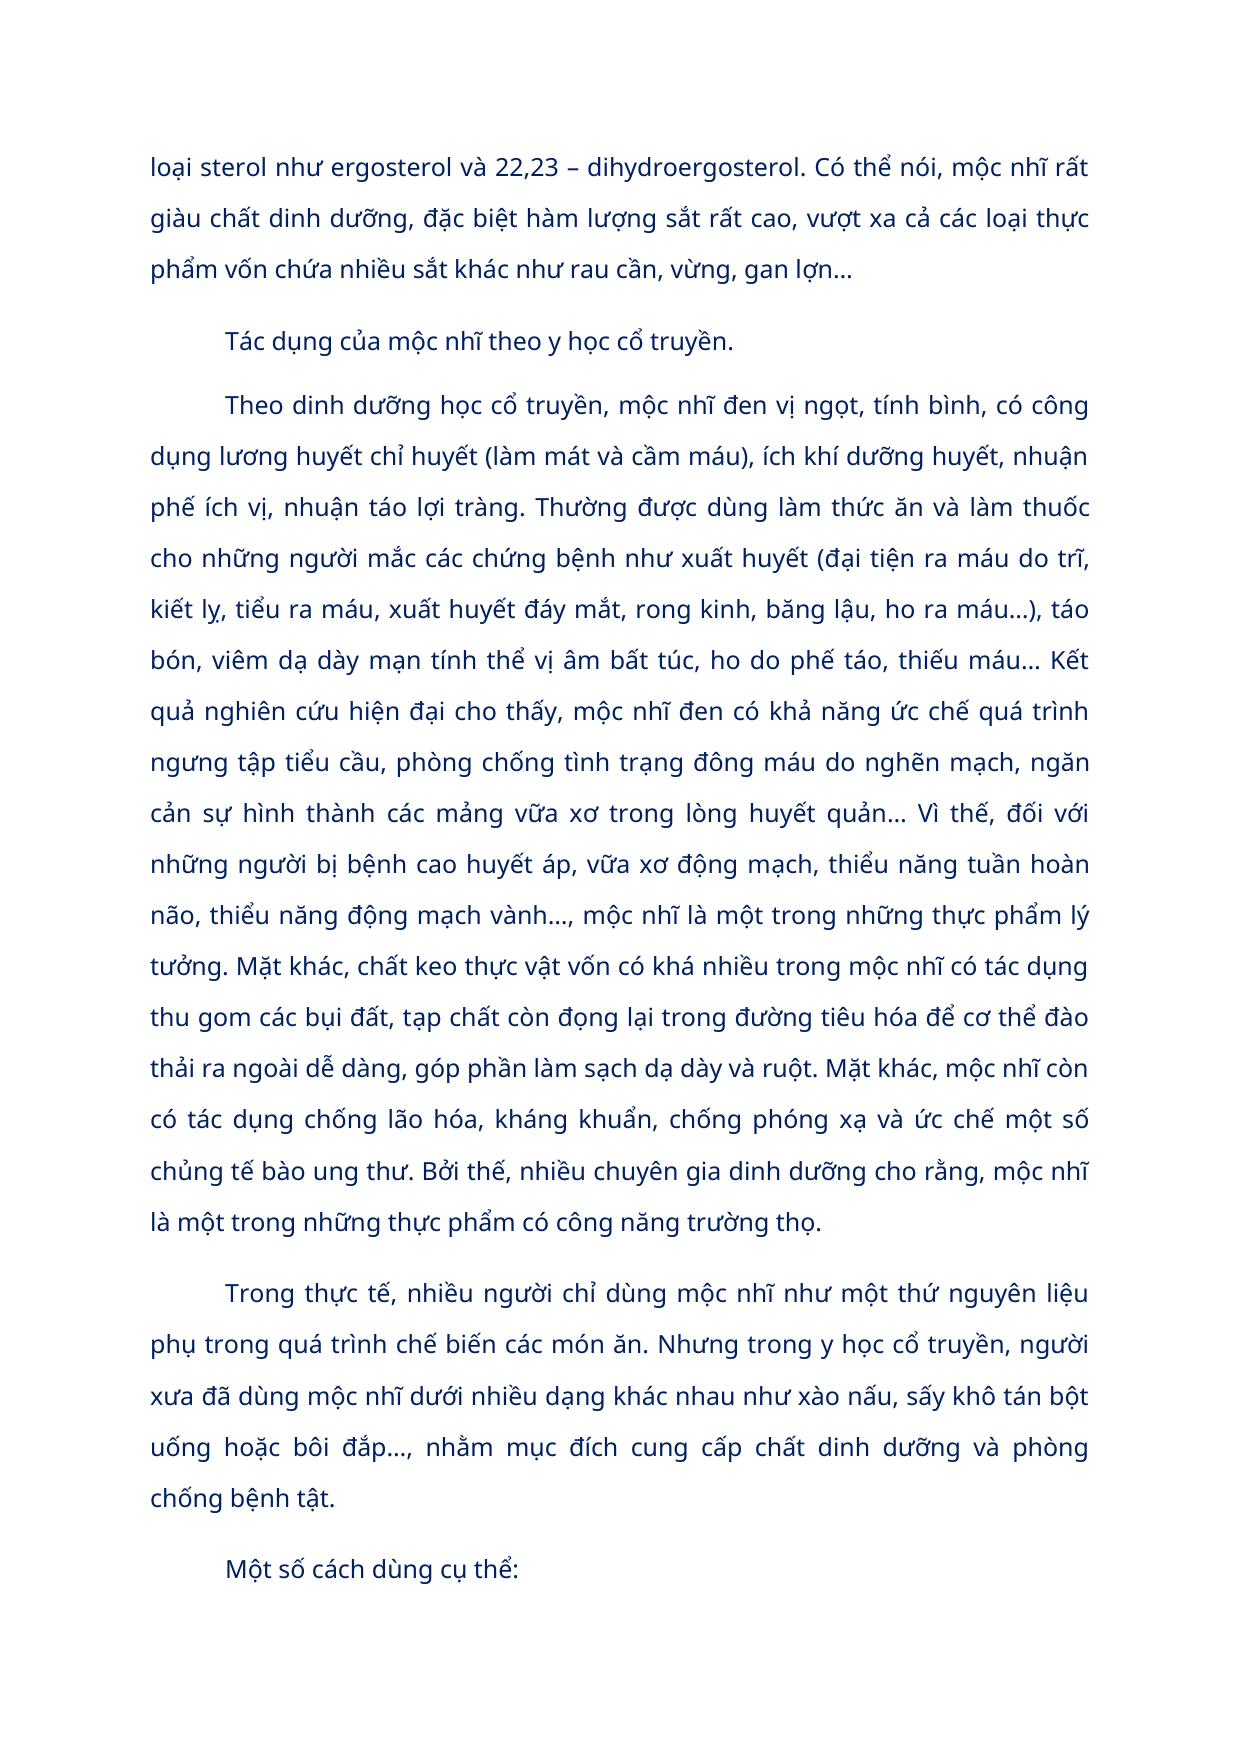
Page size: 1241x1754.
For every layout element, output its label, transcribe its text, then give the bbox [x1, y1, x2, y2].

text Tác dụng của mộc nhĩ theo y học cổ truyền. [150, 324, 1090, 358]
text Một số cách dùng cụ thể: [150, 1552, 1090, 1586]
text Theo dinh dưỡng học cổ truyền, mộc nhĩ đen vị ngọt, tính bình, có công dụng lương huyết chỉ huyết (làm mát và cầm máu), ích khí dưỡng huyết, nhuận phế ích vị, nhuận táo lợi tràng. Thường được dùng làm thức ăn và làm thuốc cho những người mắc các chứng bệnh như xuất huyết (đại tiện ra máu do trĩ, kiết lỵ, tiểu ra máu, xuất huyết đáy mắt, rong kinh, băng lậu, ho ra máu…), táo bón, viêm dạ dày mạn tính thể vị âm bất túc, ho do phế táo, thiếu máu… Kết quả nghiên cứu hiện đại cho thấy, mộc nhĩ đen có khả năng ức chế quá trình ngưng tập tiểu cầu, phòng chống tình trạng đông máu do nghẽn mạch, ngăn cản sự hình thành các mảng vữa xơ trong lòng huyết quản… Vì thế, đối với những người bị bệnh cao huyết áp, vữa xơ động mạch, thiểu năng tuần hoàn não, thiểu năng động mạch vành…, mộc nhĩ là một trong những thực phẩm lý tưởng. Mặt khác, chất keo thực vật vốn có khá nhiều trong mộc nhĩ có tác dụng thu gom các bụi đất, tạp chất còn đọng lại trong đường tiêu hóa để cơ thể đào thải ra ngoài dễ dàng, góp phần làm sạch dạ dày và ruột. Mặt khác, mộc nhĩ còn có tác dụng chống lão hóa, kháng khuẩn, chống phóng xạ và ức chế một số chủng tế bào ung thư. Bởi thế, nhiều chuyên gia dinh dưỡng cho rằng, mộc nhĩ là một trong những thực phẩm có công năng trường thọ. [150, 387, 1090, 1238]
text Trong thực tế, nhiều người chỉ dùng mộc nhĩ như một thứ nguyên liệu phụ trong quá trình chế biến các món ăn. Nhưng trong y học cổ truyền, người xưa đã dùng mộc nhĩ dưới nhiều dạng khác nhau như xào nấu, sấy khô tán bột uống hoặc bôi đắp…, nhằm mục đích cung cấp chất dinh dưỡng và phòng chống bệnh tật. [150, 1276, 1090, 1514]
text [150, 150, 1090, 286]
